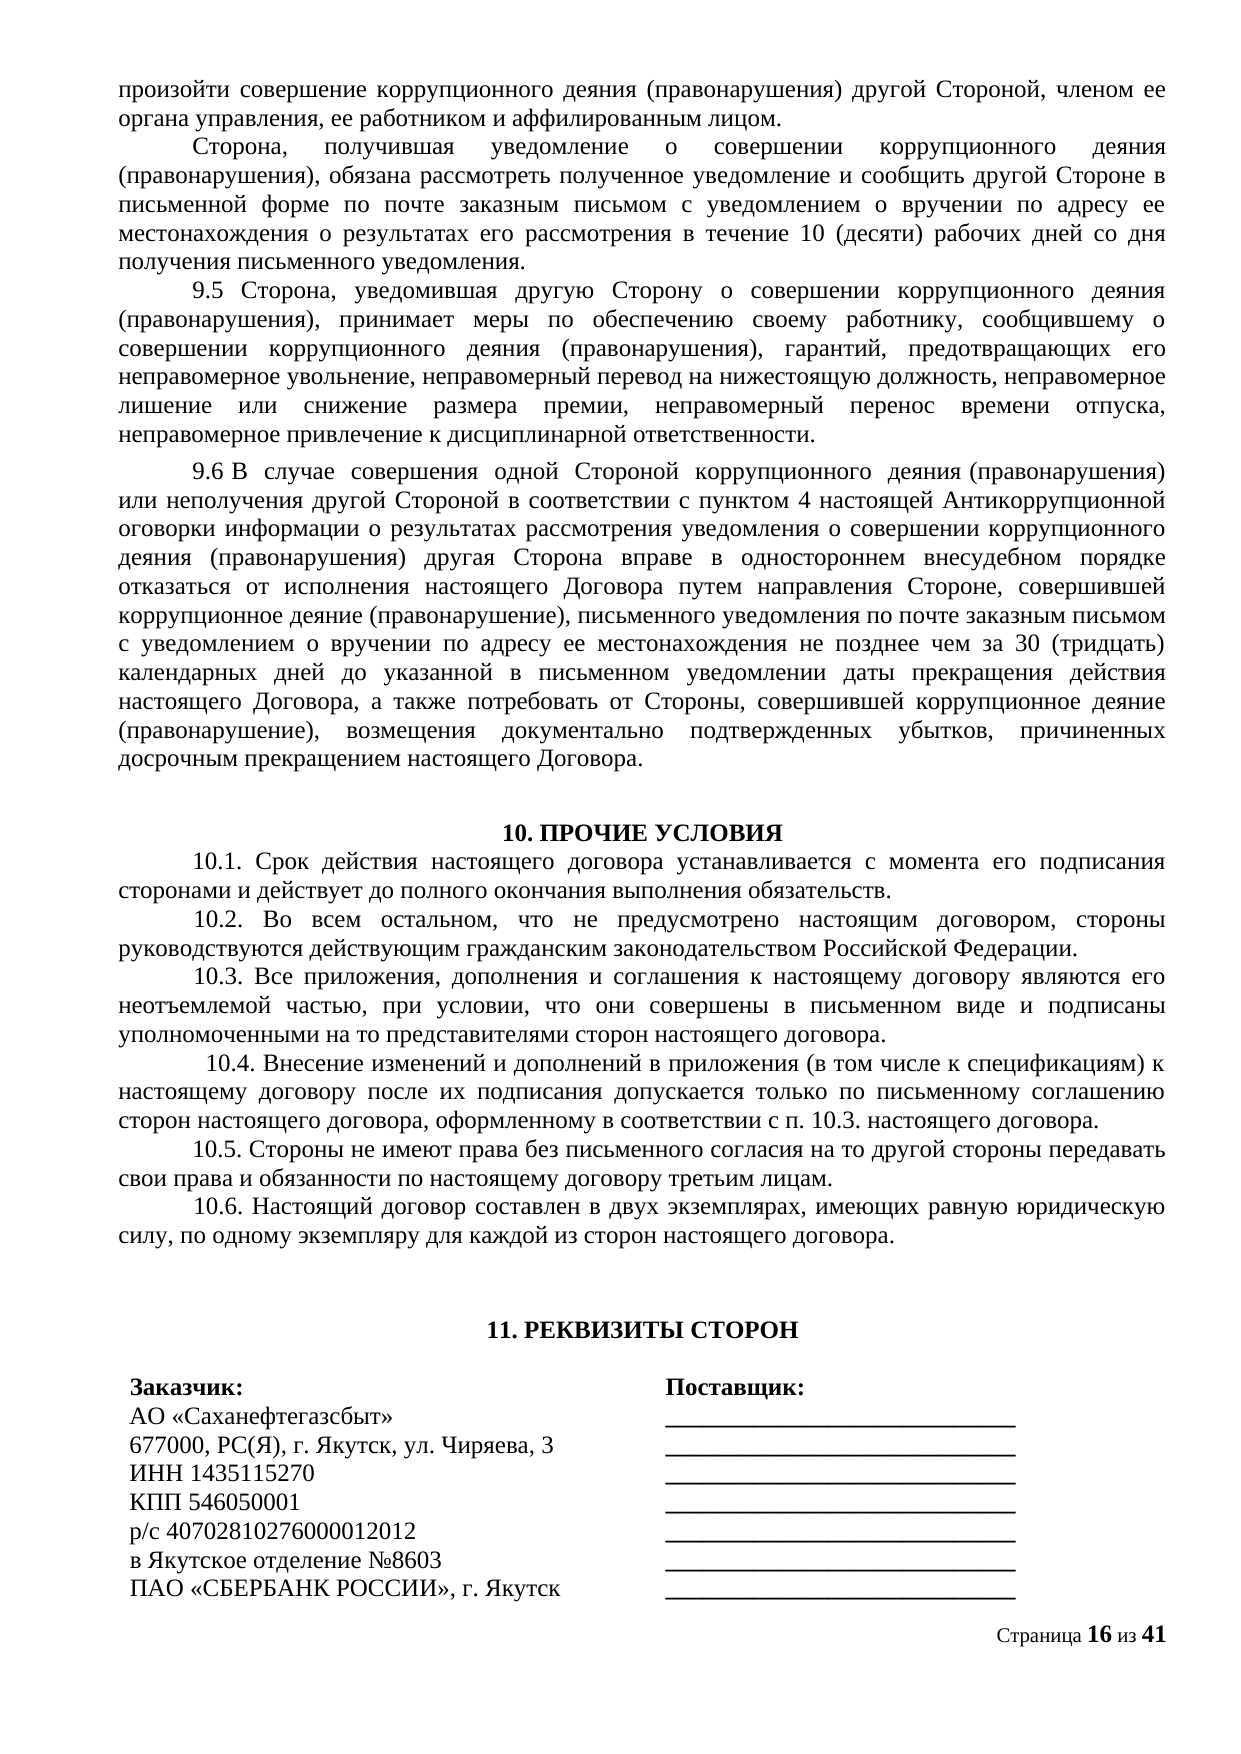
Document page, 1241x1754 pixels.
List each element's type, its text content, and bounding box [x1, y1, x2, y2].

text Сторона, получившая уведомление о совершении коррупционного деяния (правонарушения), обязана рассмотреть полученное уведомление и сообщить другой Стороне в письменной форме по почте заказным письмом с уведомлением о вручении по адресу ее местонахождения о результатах его рассмотрения в течение 10 (десяти) рабочих дней со дня получения письменного уведомления. [118, 131, 1167, 275]
text 10.6. Настоящий договор составлен в двух экземплярах, имеющих равную юридическую силу, по одному экземпляру для каждой из сторон настоящего договора. [118, 1191, 1167, 1249]
text 10.2. Во всем остальном, что не предусмотрено настоящим договором, стороны руководствуются действующим гражданским законодательством Российской Федерации. [118, 904, 1167, 961]
text 10.3. Все приложения, дополнения и соглашения к настоящему договору являются его неотъемлемой частью, при условии, что они совершены в письменном виде и подписаны уполномоченными на то представителями сторон настоящего договора. [118, 961, 1167, 1048]
text 10.1. Срок действия настоящего договора устанавливается с момента его подписания сторонами и действует до полного окончания выполнения обязательств. [118, 846, 1167, 904]
text 10.4. Внесение изменений и дополнений в приложения (в том числе к спецификациям) к настоящему договору после их подписания допускается только по письменному соглашению сторон настоящего договора, оформленному в соответствии с п. 10.3. настоящего договора. [118, 1048, 1167, 1134]
text 9.6 В случае совершения одной Стороной коррупционного деяния (правонарушения) или неполучения другой Стороной в соответствии с пунктом 4 настоящей Антикоррупционной оговорки информации о результатах рассмотрения уведомления о совершении коррупционного деяния (правонарушения) другая Сторона вправе в одностороннем внесудебном порядке отказаться от исполнения настоящего Договора путем направления Стороне, совершившей коррупционное деяние (правонарушение), письменного уведомления по почте заказным письмом с уведомлением о вручении по адресу ее местонахождения не позднее чем за 30 (тридцать) календарных дней до указанной в письменном уведомлении даты прекращения действия настоящего Договора, а также потребовать от Стороны, совершившей коррупционное деяние (правонарушение), возмещения документально подтвержденных убытков, причиненных досрочным прекращением настоящего Договора. [118, 456, 1167, 772]
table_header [654, 1372, 1160, 1602]
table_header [118, 1372, 654, 1602]
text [118, 74, 1167, 131]
text 10. ПРОЧИЕ УСЛОВИЯ [118, 818, 1167, 846]
text 10.5. Стороны не имеют права без письменного согласия на то другой стороны передавать свои права и обязанности по настоящему договору третьим лицам. [118, 1134, 1167, 1191]
text 9.5 Сторона, уведомившая другую Сторону о совершении коррупционного деяния (правонарушения), принимает меры по обеспечению своему работнику, сообщившему о совершении коррупционного деяния (правонарушения), гарантий, предотвращающих его неправомерное увольнение, неправомерный перевод на нижестоящую должность, неправомерное лишение или снижение размера премии, неправомерный перенос времени отпуска, неправомерное привлечение к дисциплинарной ответственности. [118, 275, 1167, 448]
text 11. РЕКВИЗИТЫ СТОРОН [118, 1315, 1167, 1343]
